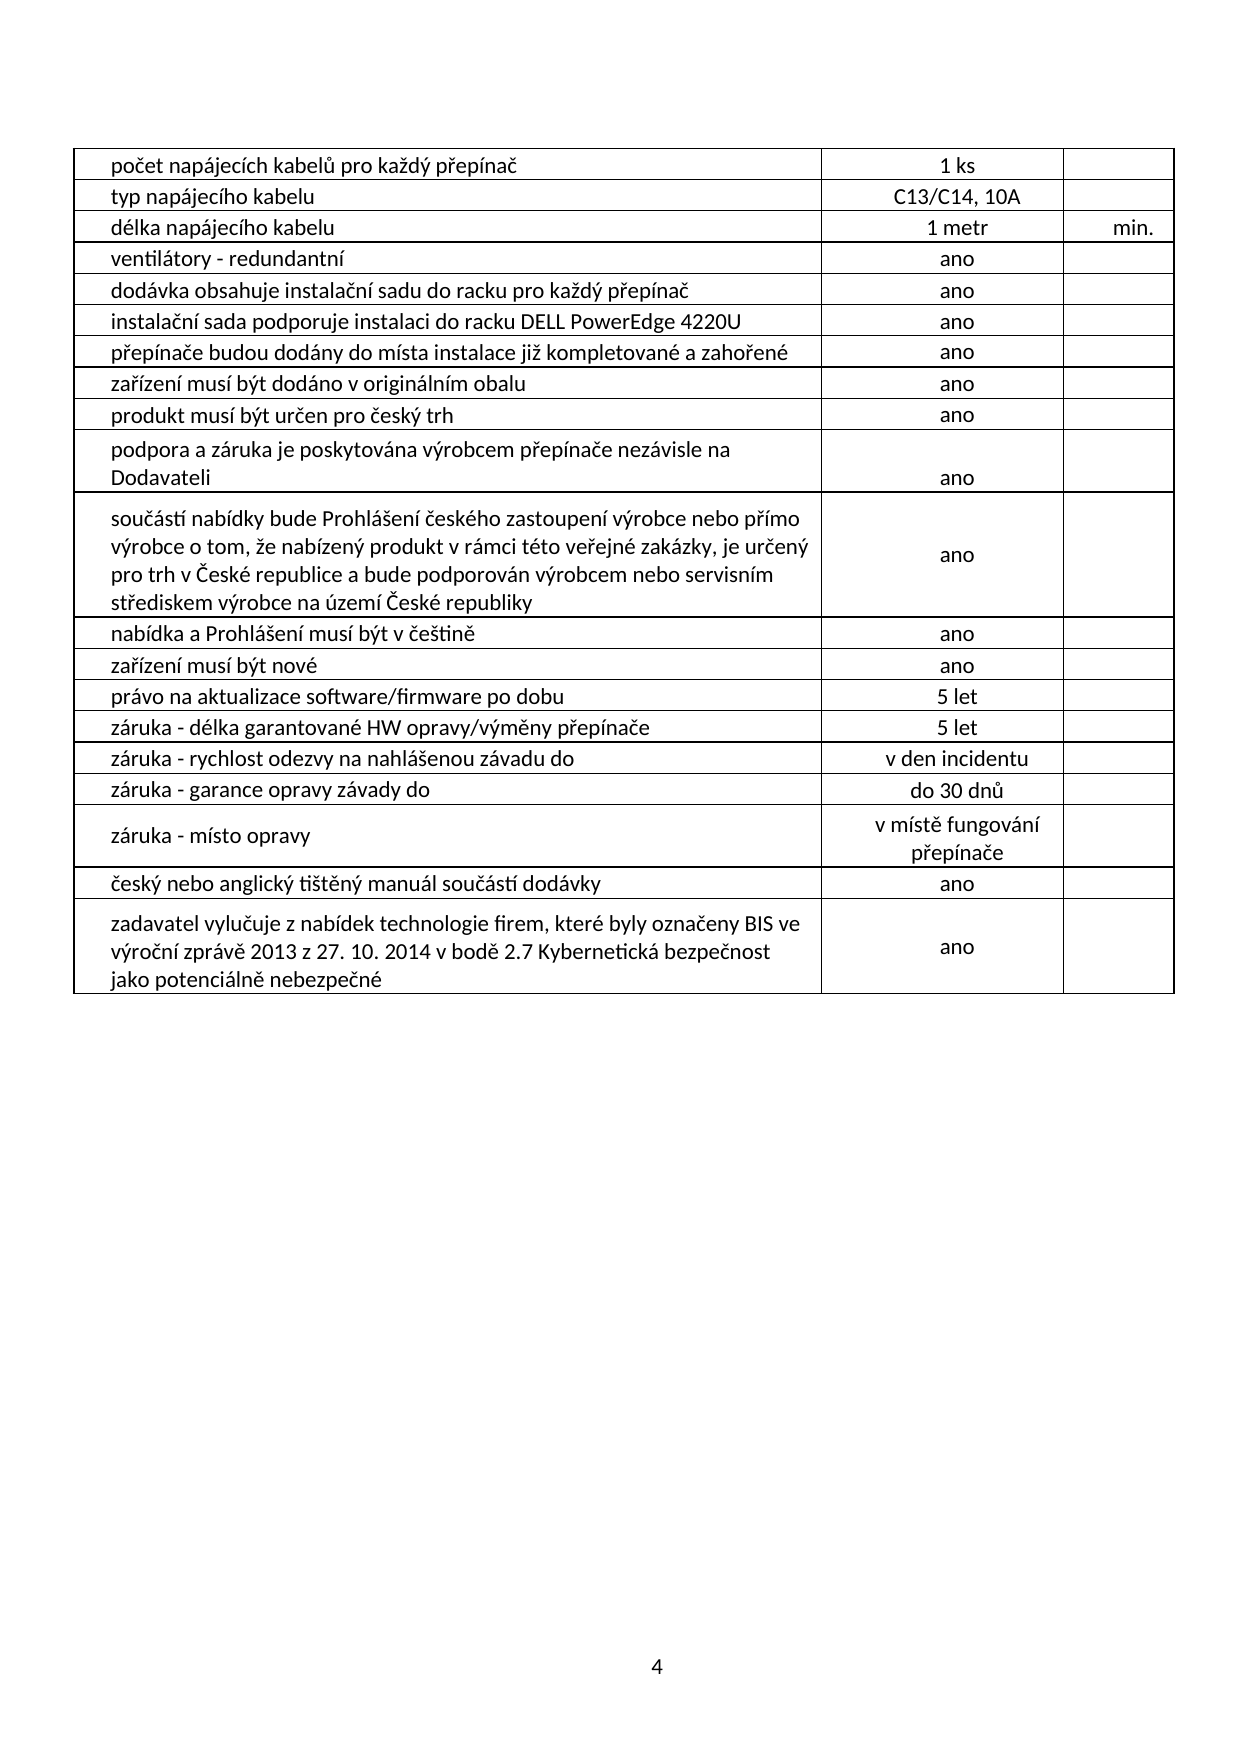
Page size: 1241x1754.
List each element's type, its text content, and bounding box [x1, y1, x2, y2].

table_cell [1064, 774, 1173, 804]
table_cell produkt musí být určen pro český trh [75, 399, 821, 429]
table_cell [1064, 868, 1173, 898]
table_cell zařízení musí být nové [75, 649, 821, 679]
table_cell [1064, 711, 1173, 741]
table_cell ano [822, 430, 1063, 491]
table_cell záruka - místo opravy [75, 805, 821, 866]
table_cell ano [822, 649, 1063, 679]
table_cell [1064, 336, 1173, 366]
table_cell přepínače budou dodány do místa instalace již kompletované a zahořené [75, 336, 821, 366]
table_cell [1064, 805, 1173, 866]
table_cell nabídka a Prohlášení musí být v češtině [75, 618, 821, 648]
table_cell [1064, 149, 1173, 179]
table_cell min. [1064, 211, 1173, 241]
table_cell zadavatel vylučuje z nabídek technologie firem, které byly označeny BIS ve výroční zprávě 2013 z 27. 10. 2014 v bodě 2.7 Kybernetická bezpečnost jako potenciálně nebezpečné [75, 899, 821, 993]
table_cell počet napájecích kabelů pro každý přepínač [75, 149, 821, 179]
table_cell [1064, 618, 1173, 648]
table_cell [1064, 743, 1173, 773]
table_cell ano [822, 243, 1063, 273]
table_cell instalační sada podporuje instalaci do racku DELL PowerEdge 4220U [75, 305, 821, 335]
table_cell [1064, 305, 1173, 335]
table_cell ano [822, 399, 1063, 429]
table_cell [1064, 274, 1173, 304]
table_cell právo na aktualizace software/firmware po dobu [75, 680, 821, 710]
table_cell český nebo anglický tištěný manuál součástí dodávky [75, 868, 821, 898]
table_cell do 30 dnů [822, 774, 1063, 804]
table_cell záruka - rychlost odezvy na nahlášenou závadu do [75, 743, 821, 773]
table_cell [1064, 430, 1173, 491]
table_cell 5 let [822, 711, 1063, 741]
table_cell typ napájecího kabelu [75, 180, 821, 210]
table_cell ano [822, 274, 1063, 304]
table_cell záruka - garance opravy závady do [75, 774, 821, 804]
table_cell ventilátory - redundantní [75, 243, 821, 273]
table_cell [1064, 649, 1173, 679]
table_cell součástí nabídky bude Prohlášení českého zastoupení výrobce nebo přímo výrobce o tom, že nabízený produkt v rámci této veřejné zakázky, je určený pro trh v České republice a bude podporován výrobcem nebo servisním střediskem výrobce na území České republiky [75, 493, 821, 616]
table_cell ano [822, 618, 1063, 648]
table_cell v den incidentu [822, 743, 1063, 773]
table_cell ano [822, 305, 1063, 335]
table_cell 1 ks [822, 149, 1063, 179]
table_cell délka napájecího kabelu [75, 211, 821, 241]
table_cell zařízení musí být dodáno v originálním obalu [75, 368, 821, 398]
table_cell [1064, 399, 1173, 429]
table_cell C13/C14, 10A [822, 180, 1063, 210]
table_cell 5 let [822, 680, 1063, 710]
table_cell [1064, 180, 1173, 210]
table_cell podpora a záruka je poskytována výrobcem přepínače nezávisle na Dodavateli [75, 430, 821, 491]
table_cell ano [822, 368, 1063, 398]
table_cell [1064, 899, 1173, 993]
table_cell záruka - délka garantované HW opravy/výměny přepínače [75, 711, 821, 741]
table_cell 1 metr [822, 211, 1063, 241]
table_cell dodávka obsahuje instalační sadu do racku pro každý přepínač [75, 274, 821, 304]
table_cell ano [822, 899, 1063, 993]
table_cell v místě fungování přepínače [822, 805, 1063, 866]
table_cell [1064, 243, 1173, 273]
table_cell ano [822, 493, 1063, 616]
table_cell ano [822, 336, 1063, 366]
table_cell [1064, 368, 1173, 398]
table_cell ano [822, 868, 1063, 898]
table_cell [1064, 493, 1173, 616]
table_cell [1064, 680, 1173, 710]
